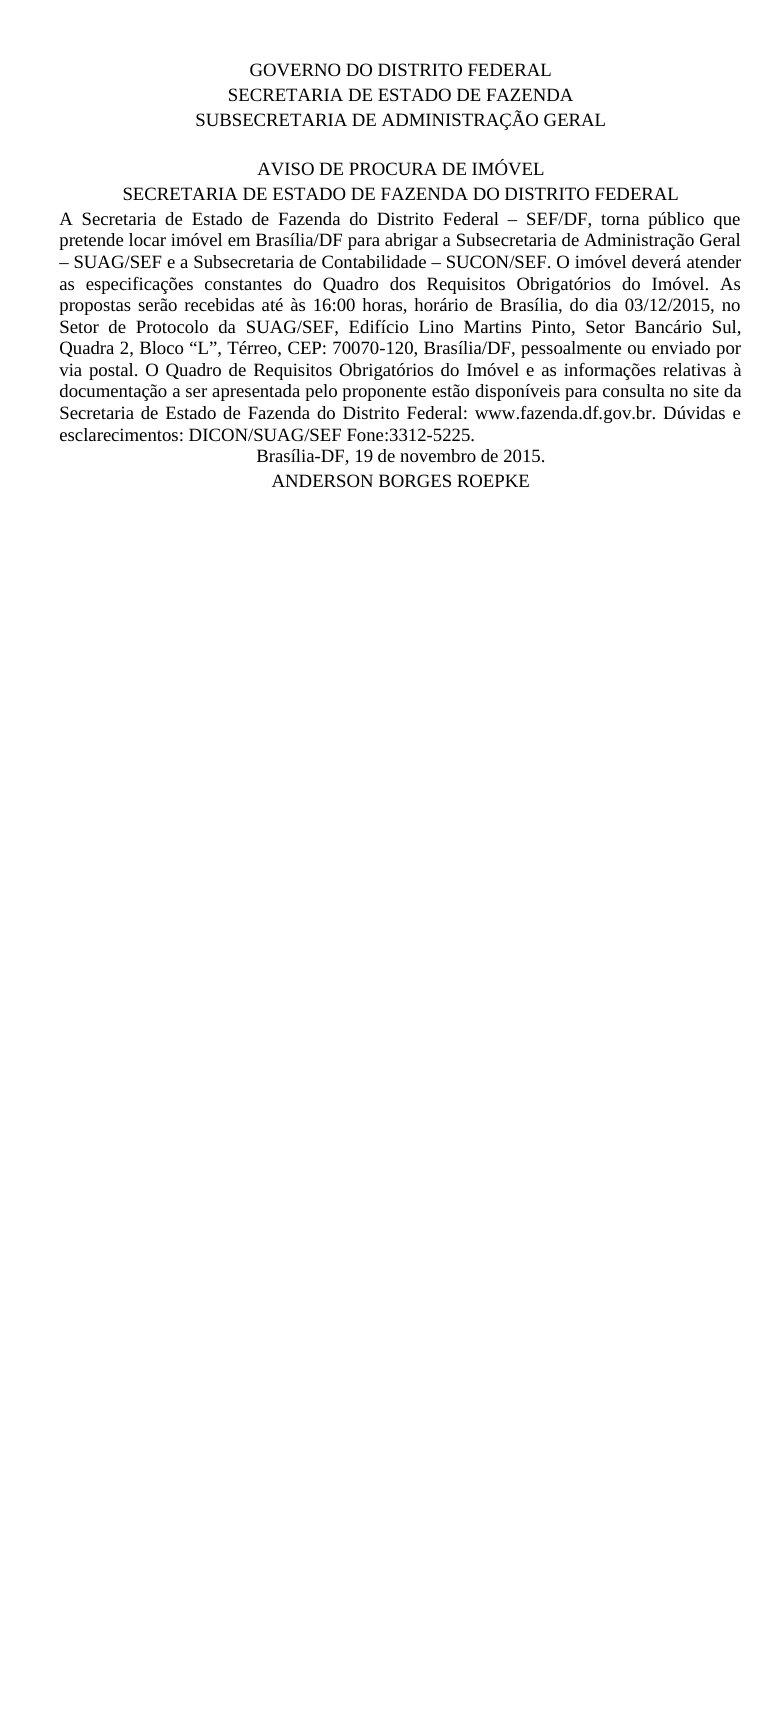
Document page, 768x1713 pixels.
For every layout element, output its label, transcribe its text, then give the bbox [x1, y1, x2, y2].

text AVISO DE PROCURA DE IMÓVEL [59, 158, 742, 180]
text A Secretaria de Estado de Fazenda do Distrito Federal – SEF/DF, torna público que pretende locar imóvel em Brasília/DF para abrigar a Subsecretaria de Administração Geral – SUAG/SEF e a Subsecretaria de Contabilidade – SUCON/SEF. O imóvel deverá atender as especificações constantes do Quadro dos Requisitos Obrigatórios do Imóvel. As propostas serão recebidas até às 16:00 horas, horário de Brasília, do dia 03/12/2015, no Setor de Protocolo da SUAG/SEF, Edifício Lino Martins Pinto, Setor Bancário Sul, Quadra 2, Bloco “L”, Térreo, CEP: 70070-120, Brasília/DF, pessoalmente ou enviado por via postal. O Quadro de Requisitos Obrigatórios do Imóvel e as informações relativas à documentação a ser apresentada pelo proponente estão disponíveis para consulta no site da Secretaria de Estado de Fazenda do Distrito Federal: www.fazenda.df.gov.br. Dúvidas e esclarecimentos: DICON/SUAG/SEF Fone:3312-5225. [59, 208, 742, 445]
text SECRETARIA DE ESTADO DE FAZENDA DO DISTRITO FEDERAL [59, 183, 742, 204]
text SECRETARIA DE ESTADO DE FAZENDA [59, 84, 742, 105]
text SUBSECRETARIA DE ADMINISTRAÇÃO GERAL [59, 109, 742, 130]
text ANDERSON BORGES ROEPKE [59, 470, 742, 491]
text Brasília-DF, 19 de novembro de 2015. [59, 445, 742, 467]
text GOVERNO DO DISTRITO FEDERAL [59, 59, 742, 81]
